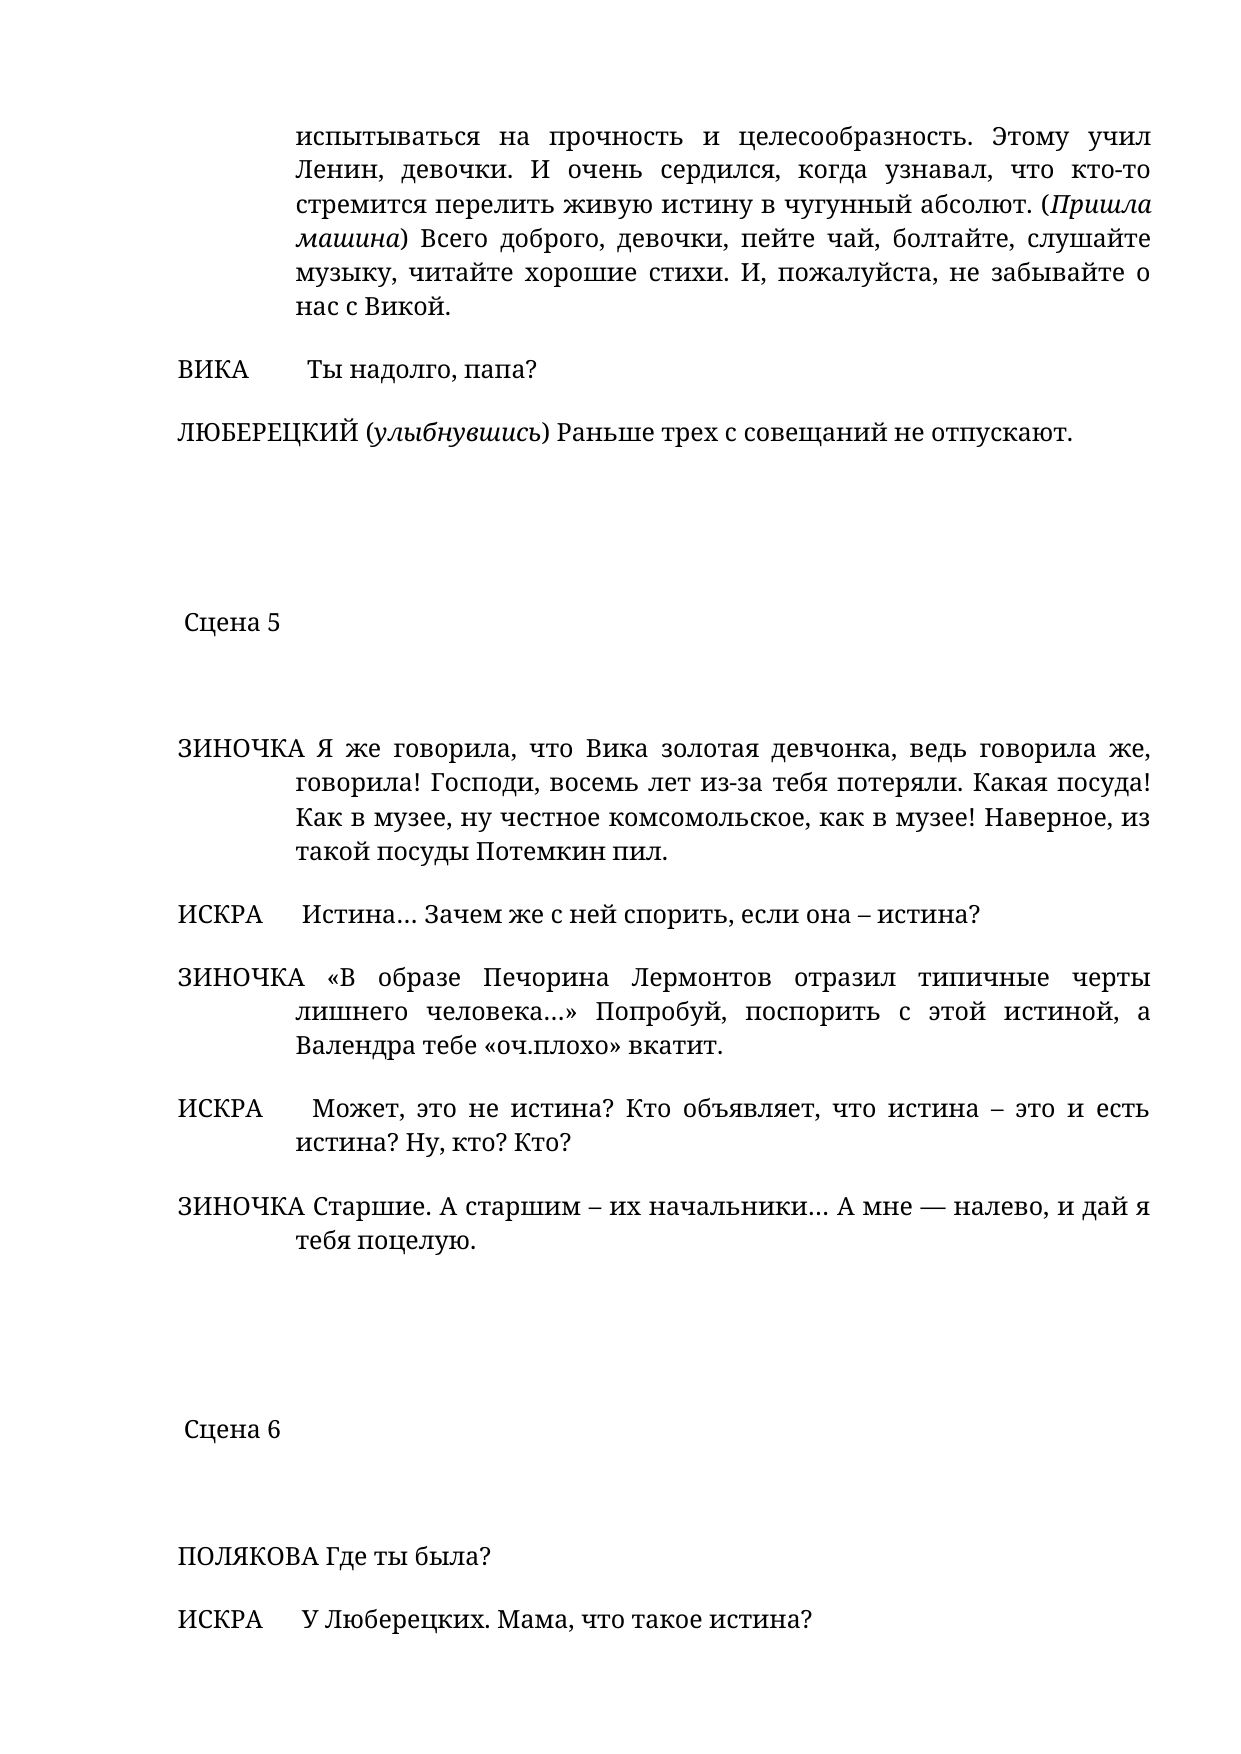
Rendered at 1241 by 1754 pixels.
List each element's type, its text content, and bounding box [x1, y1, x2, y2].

text ИСКРА Истина… Зачем же с ней спорить, если она – истина? [177, 896, 1152, 931]
text ПОЛЯКОВА Где ты была? [177, 1538, 1152, 1573]
text ЗИНОЧКА Старшие. А старшим – их начальники… А мне — налево, и дай я тебя поцелую. [177, 1188, 1152, 1256]
text ВИКА Ты надолго, папа? [177, 352, 1152, 386]
text ИСКРА У Люберецких. Мама, что такое истина? [177, 1602, 1152, 1636]
text Сцена 6 [177, 1412, 1152, 1446]
text ЛЮБЕРЕЦКИЙ (улыбнувшись) Раньше трех с совещаний не отпускают. [177, 415, 1152, 449]
text ЗИНОЧКА «В образе Печорина Лермонтов отразил типичные черты лишнего человека…» Попробуй, поспорить с этой истиной, а Валендра тебе «оч.плохо» вкатит. [177, 960, 1152, 1062]
text Сцена 5 [177, 604, 1152, 639]
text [177, 118, 1152, 322]
text ЗИНОЧКА Я же говорила, что Вика золотая девчонка, ведь говорила же, говорила! Господи, восемь лет из-за тебя потеряли. Какая посуда! Как в музее, ну честное комсомольское, как в музее! Наверное, из такой посуды Потемкин пил. [177, 731, 1152, 867]
text ИСКРА Может, это не истина? Кто объявляет, что истина – это и есть истина? Ну, кто? Кто? [177, 1091, 1152, 1159]
